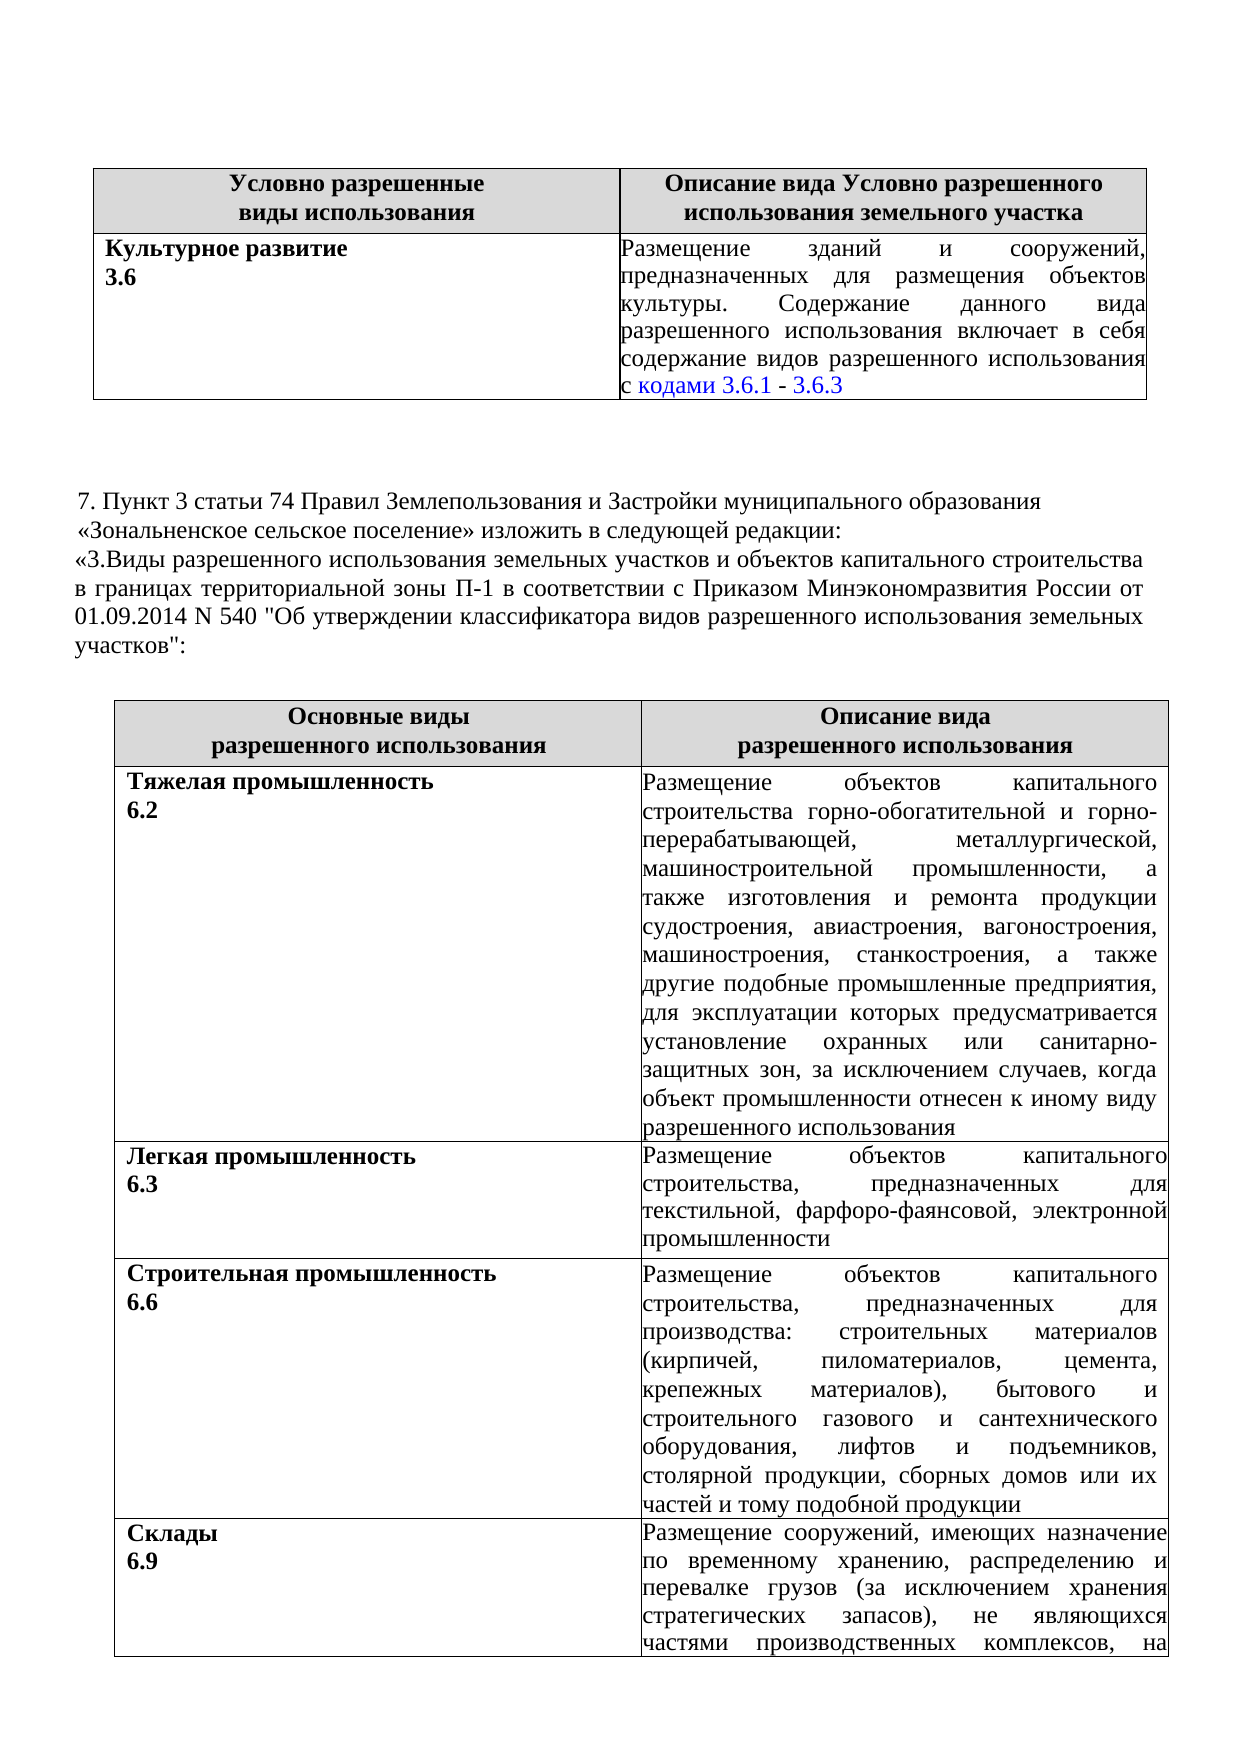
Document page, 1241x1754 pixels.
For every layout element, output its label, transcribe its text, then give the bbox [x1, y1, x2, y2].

table_cell Размещение объектов капитального строительства, предназначенных для текстильной, фарфоро-фаянсовой, электронной промышленности [642, 1142, 1168, 1258]
table_header Условно разрешенные виды использования [94, 169, 619, 233]
table_header Описание вида разрешенного использования [642, 701, 1168, 766]
table_cell Размещение зданий и сооружений, предназначенных для размещения объектов культуры. Содержание данного вида разрешенного использования включает в себя содержание видов разрешенного использования с кодами 3.6.1 - 3.6.3 [621, 234, 1146, 399]
table_cell Склады 6.9 [115, 1519, 641, 1656]
table_cell Размещение объектов капитального строительства, предназначенных для производства: строительных материалов (кирпичей, пиломатериалов, цемента, крепежных материалов), бытового и строительного газового и сантехнического оборудования, лифтов и подъемников, столярной продукции, сборных домов или их частей и тому подобной продукции [642, 1259, 1168, 1518]
text «3.Виды разрешенного использования земельных участков и объектов капитального строительства в границах территориальной зоны П-1 в соответствии с Приказом Минэкономразвития России от 01.09.2014 N 540 "Об утверждении классификатора видов разрешенного использования земельных участков": [74, 544, 1144, 659]
table_cell Легкая промышленность 6.3 [115, 1142, 641, 1258]
table_cell Тяжелая промышленность 6.2 [115, 767, 641, 1141]
table_header Основные виды разрешенного использования [115, 701, 641, 766]
table_cell Культурное развитие 3.6 [94, 234, 619, 399]
table_header Описание вида Условно разрешенного использования земельного участка [621, 169, 1146, 233]
text 7. Пункт 3 статьи 74 Правил Землепользования и Застройки муниципального образования «Зональненское сельское поселение» изложить в следующей редакции: [77, 486, 1198, 544]
table_cell Строительная промышленность 6.6 [115, 1259, 641, 1518]
table_cell Размещение объектов капитального строительства горно-обогатительной и горно-перерабатывающей, металлургической, машиностроительной промышленности, а также изготовления и ремонта продукции судостроения, авиастроения, вагоностроения, машиностроения, станкостроения, а также другие подобные промышленные предприятия, для эксплуатации которых предусматривается установление охранных или санитарно-защитных зон, за исключением случаев, когда объект промышленности отнесен к иному виду разрешенного использования [642, 767, 1168, 1141]
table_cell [642, 1519, 1168, 1656]
